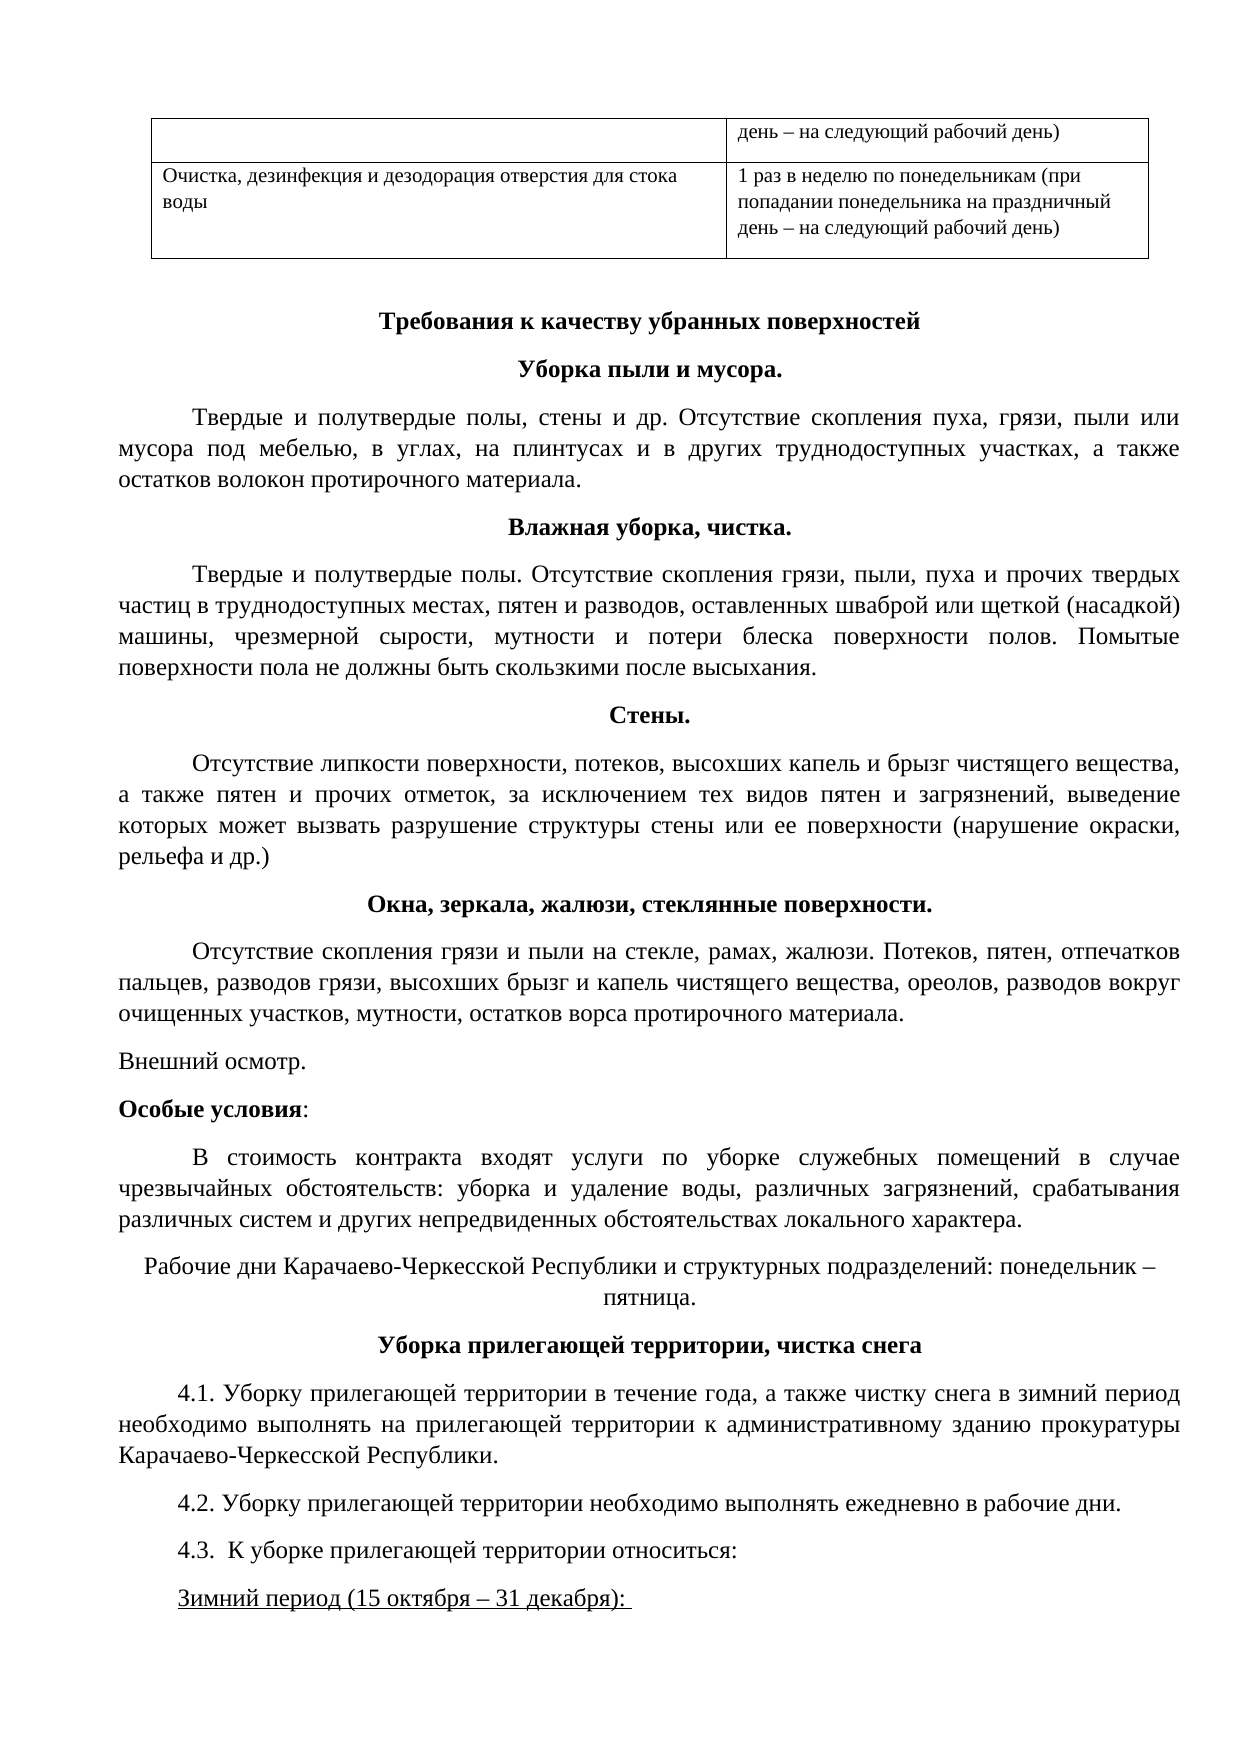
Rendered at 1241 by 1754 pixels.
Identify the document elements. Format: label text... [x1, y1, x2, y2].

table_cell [727, 119, 1148, 162]
text Особые условия: [118, 1094, 1181, 1123]
table_cell Очистка, дезинфекция и дезодорация отверстия для стока воды [152, 163, 726, 258]
text 4.1. Уборку прилегающей территории в течение года, а также чистку снега в зимний период необходимо выполнять на прилегающей территории к административному зданию прокуратуры Карачаево-Черкесской Республики. [118, 1378, 1182, 1469]
text В стоимость контракта входят услуги по уборке служебных помещений в случае чрезвычайных обстоятельств: уборка и удаление воды, различных загрязнений, срабатывания различных систем и других непредвиденных обстоятельствах локального характера. [118, 1142, 1181, 1232]
text Твердые и полутвердые полы. Отсутствие скопления грязи, пыли, пуха и прочих твердых частиц в труднодоступных местах, пятен и разводов, оставленных шваброй или щеткой (насадкой) машины, чрезмерной сырости, мутности и потери блеска поверхности полов. Помытые поверхности пола не должны быть скользкими после высыхания. [118, 559, 1181, 681]
text Твердые и полутвердые полы, стены и др. Отсутствие скопления пуха, грязи, пыли или мусора под мебелью, в углах, на плинтусах и в других труднодоступных участках, а также остатков волокон протирочного материала. [118, 402, 1181, 493]
text Отсутствие липкости поверхности, потеков, высохших капель и брызг чистящего вещества, а также пятен и прочих отметок, за исключением тех видов пятен и загрязнений, выведение которых может вызвать разрушение структуры стены или ее поверхности (нарушение окраски, рельефа и др.) [118, 748, 1181, 870]
text Окна, зеркала, жалюзи, стеклянные поверхности. [118, 889, 1181, 917]
table_cell 1 раз в неделю по понедельникам (при попадании понедельника на праздничный день – на следующий рабочий день) [727, 163, 1148, 258]
text Влажная уборка, чистка. [118, 512, 1181, 540]
text Уборка пыли и мусора. [118, 354, 1181, 383]
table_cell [152, 119, 726, 162]
text Отсутствие скопления грязи и пыли на стекле, рамах, жалюзи. Потеков, пятен, отпечатков пальцев, разводов грязи, высохших брызг и капель чистящего вещества, ореолов, разводов вокруг очищенных участков, мутности, остатков ворса протирочного материала. [118, 936, 1181, 1027]
text Рабочие дни Карачаево-Черкесской Республики и структурных подразделений: понедельник – пятница. [118, 1251, 1181, 1311]
text Зимний период (15 октября – 31 декабря): [118, 1583, 1182, 1612]
text 4.3. К уборке прилегающей территории относиться: [118, 1535, 1182, 1564]
text Уборка прилегающей территории, чистка снега [118, 1330, 1181, 1359]
text Требования к качеству убранных поверхностей [118, 306, 1181, 335]
text Внешний осмотр. [118, 1046, 1181, 1075]
text Стены. [118, 700, 1181, 729]
text 4.2. Уборку прилегающей территории необходимо выполнять ежедневно в рабочие дни. [118, 1488, 1182, 1516]
